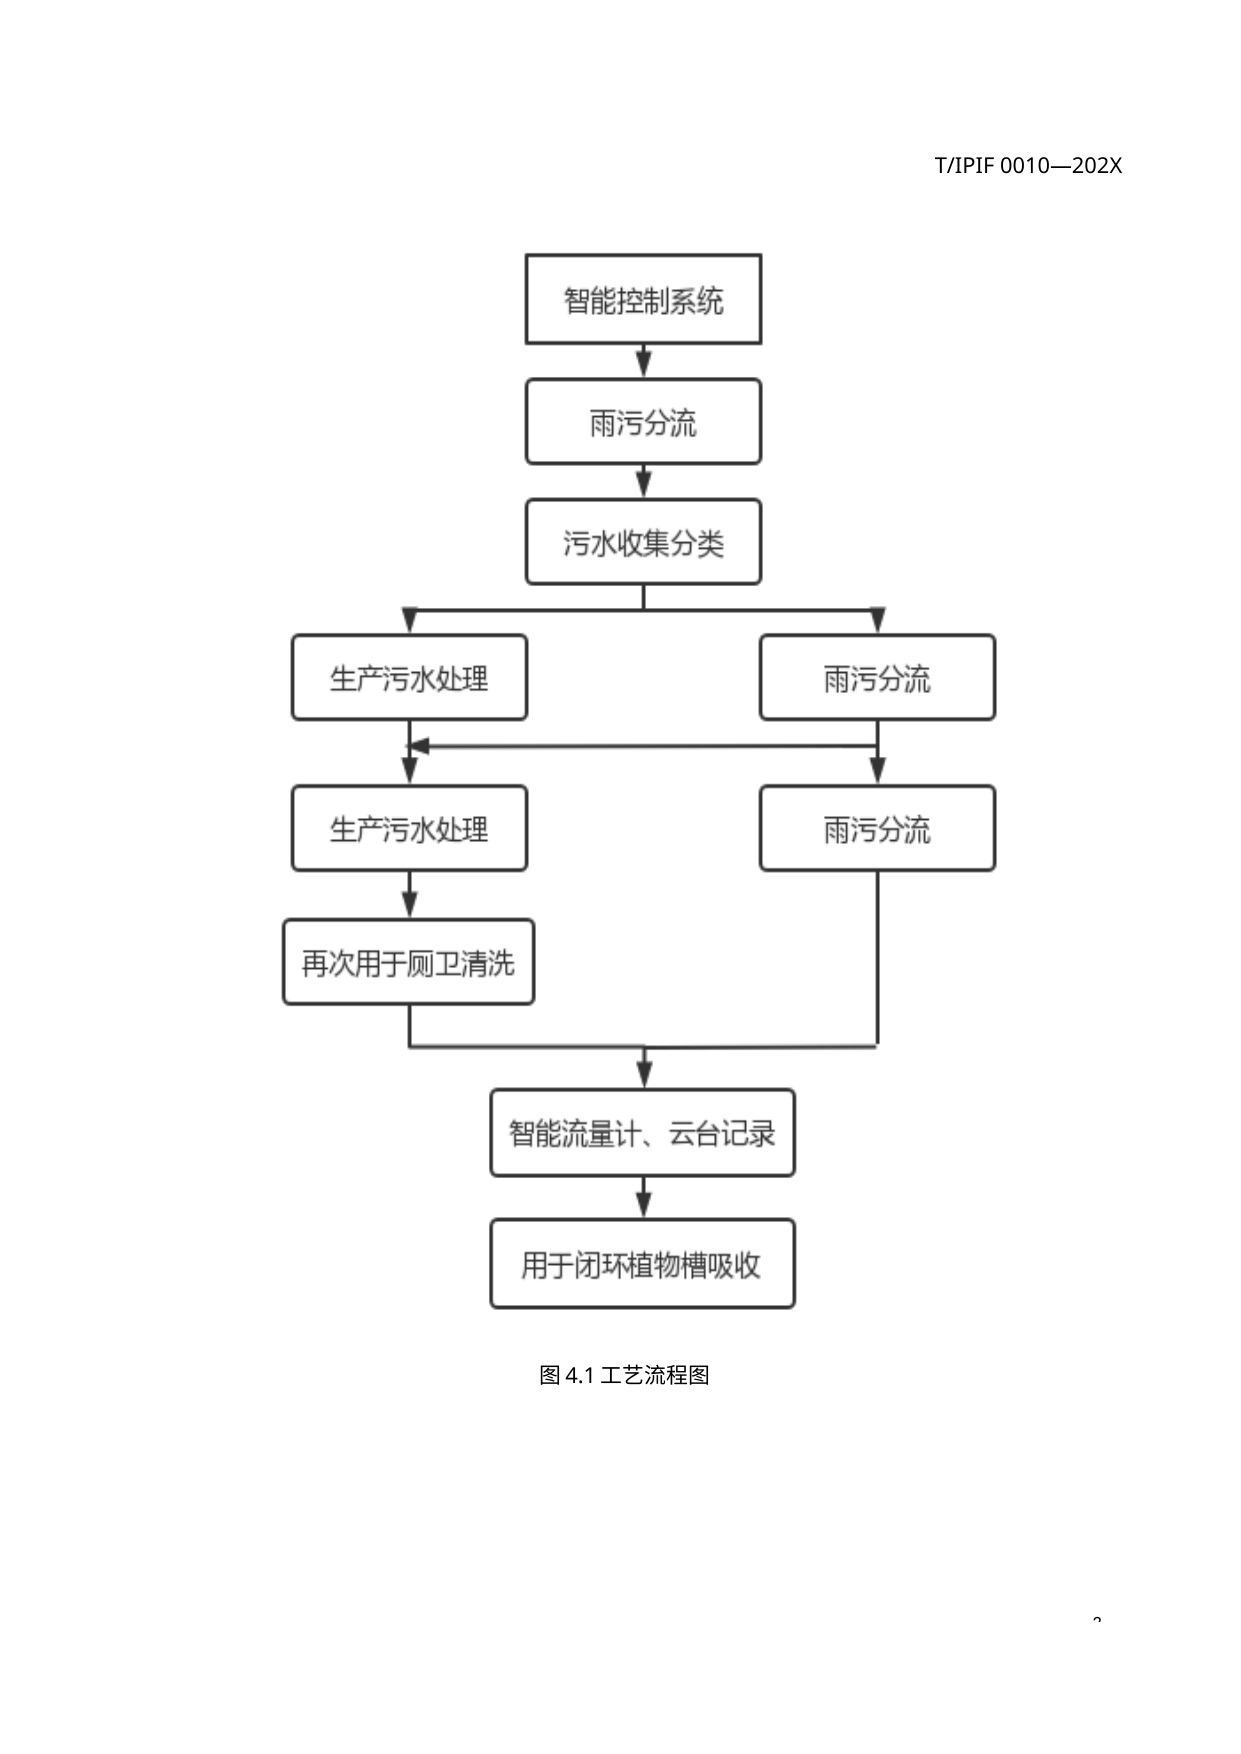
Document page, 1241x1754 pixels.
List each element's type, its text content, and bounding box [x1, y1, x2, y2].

picture [199, 220, 1050, 1339]
text 图4.1工艺流程图 [127, 1357, 1122, 1390]
